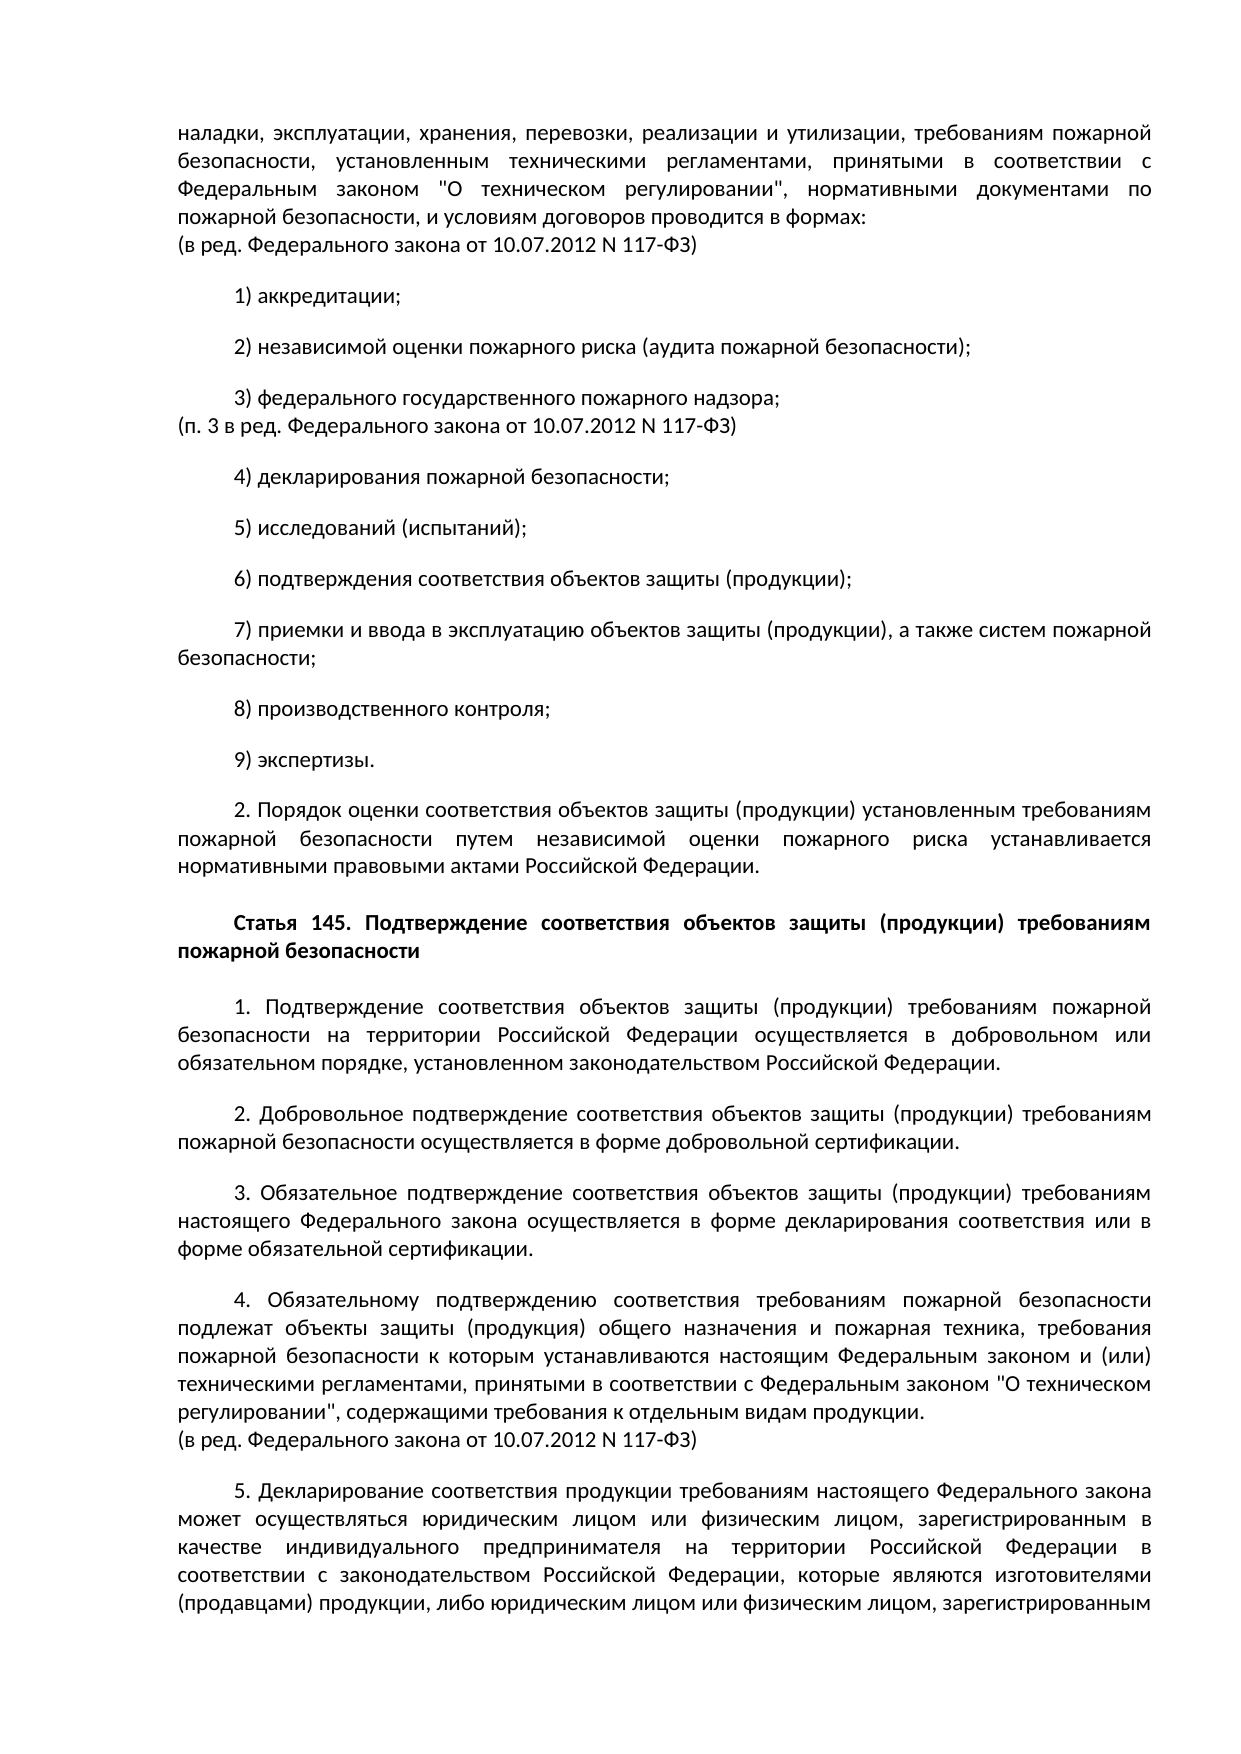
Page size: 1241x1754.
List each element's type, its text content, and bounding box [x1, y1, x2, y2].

text 1. Подтверждение соответствия объектов защиты (продукции) требованиям пожарной безопасности на территории Российской Федерации осуществляется в добровольном или обязательном порядке, установленном законодательством Российской Федерации. [177, 992, 1152, 1076]
text (в ред. Федерального закона от 10.07.2012 N 117-ФЗ) [177, 230, 1152, 258]
text 2. Порядок оценки соответствия объектов защиты (продукции) установленным требованиям пожарной безопасности путем независимой оценки пожарного риска устанавливается нормативными правовыми актами Российской Федерации. [177, 796, 1152, 880]
text 2. Добровольное подтверждение соответствия объектов защиты (продукции) требованиям пожарной безопасности осуществляется в форме добровольной сертификации. [177, 1099, 1152, 1155]
text 3) федерального государственного пожарного надзора; [177, 383, 1152, 411]
text 1) аккредитации; [177, 281, 1152, 309]
text (в ред. Федерального закона от 10.07.2012 N 117-ФЗ) [177, 1425, 1152, 1453]
text (п. 3 в ред. Федерального закона от 10.07.2012 N 117-ФЗ) [177, 411, 1152, 439]
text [177, 118, 1152, 230]
text 8) производственного контроля; [177, 694, 1152, 722]
text 4. Обязательному подтверждению соответствия требованиям пожарной безопасности подлежат объекты защиты (продукция) общего назначения и пожарная техника, требования пожарной безопасности к которым устанавливаются настоящим Федеральным законом и (или) техническими регламентами, принятыми в соответствии с Федеральным законом "О техническом регулировании", содержащими требования к отдельным видам продукции. [177, 1285, 1152, 1425]
text 3. Обязательное подтверждение соответствия объектов защиты (продукции) требованиям настоящего Федерального закона осуществляется в форме декларирования соответствия или в форме обязательной сертификации. [177, 1178, 1152, 1262]
title Статья 145. Подтверждение соответствия объектов защиты (продукции) требованиям пожарной безопасности [177, 908, 1152, 964]
text 4) декларирования пожарной безопасности; [177, 462, 1152, 490]
text 9) экспертизы. [177, 745, 1152, 773]
text 7) приемки и ввода в эксплуатацию объектов защиты (продукции), а также систем пожарной безопасности; [177, 615, 1152, 671]
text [177, 1476, 1152, 1616]
text 6) подтверждения соответствия объектов защиты (продукции); [177, 564, 1152, 592]
text 2) независимой оценки пожарного риска (аудита пожарной безопасности); [177, 332, 1152, 360]
text 5) исследований (испытаний); [177, 513, 1152, 541]
